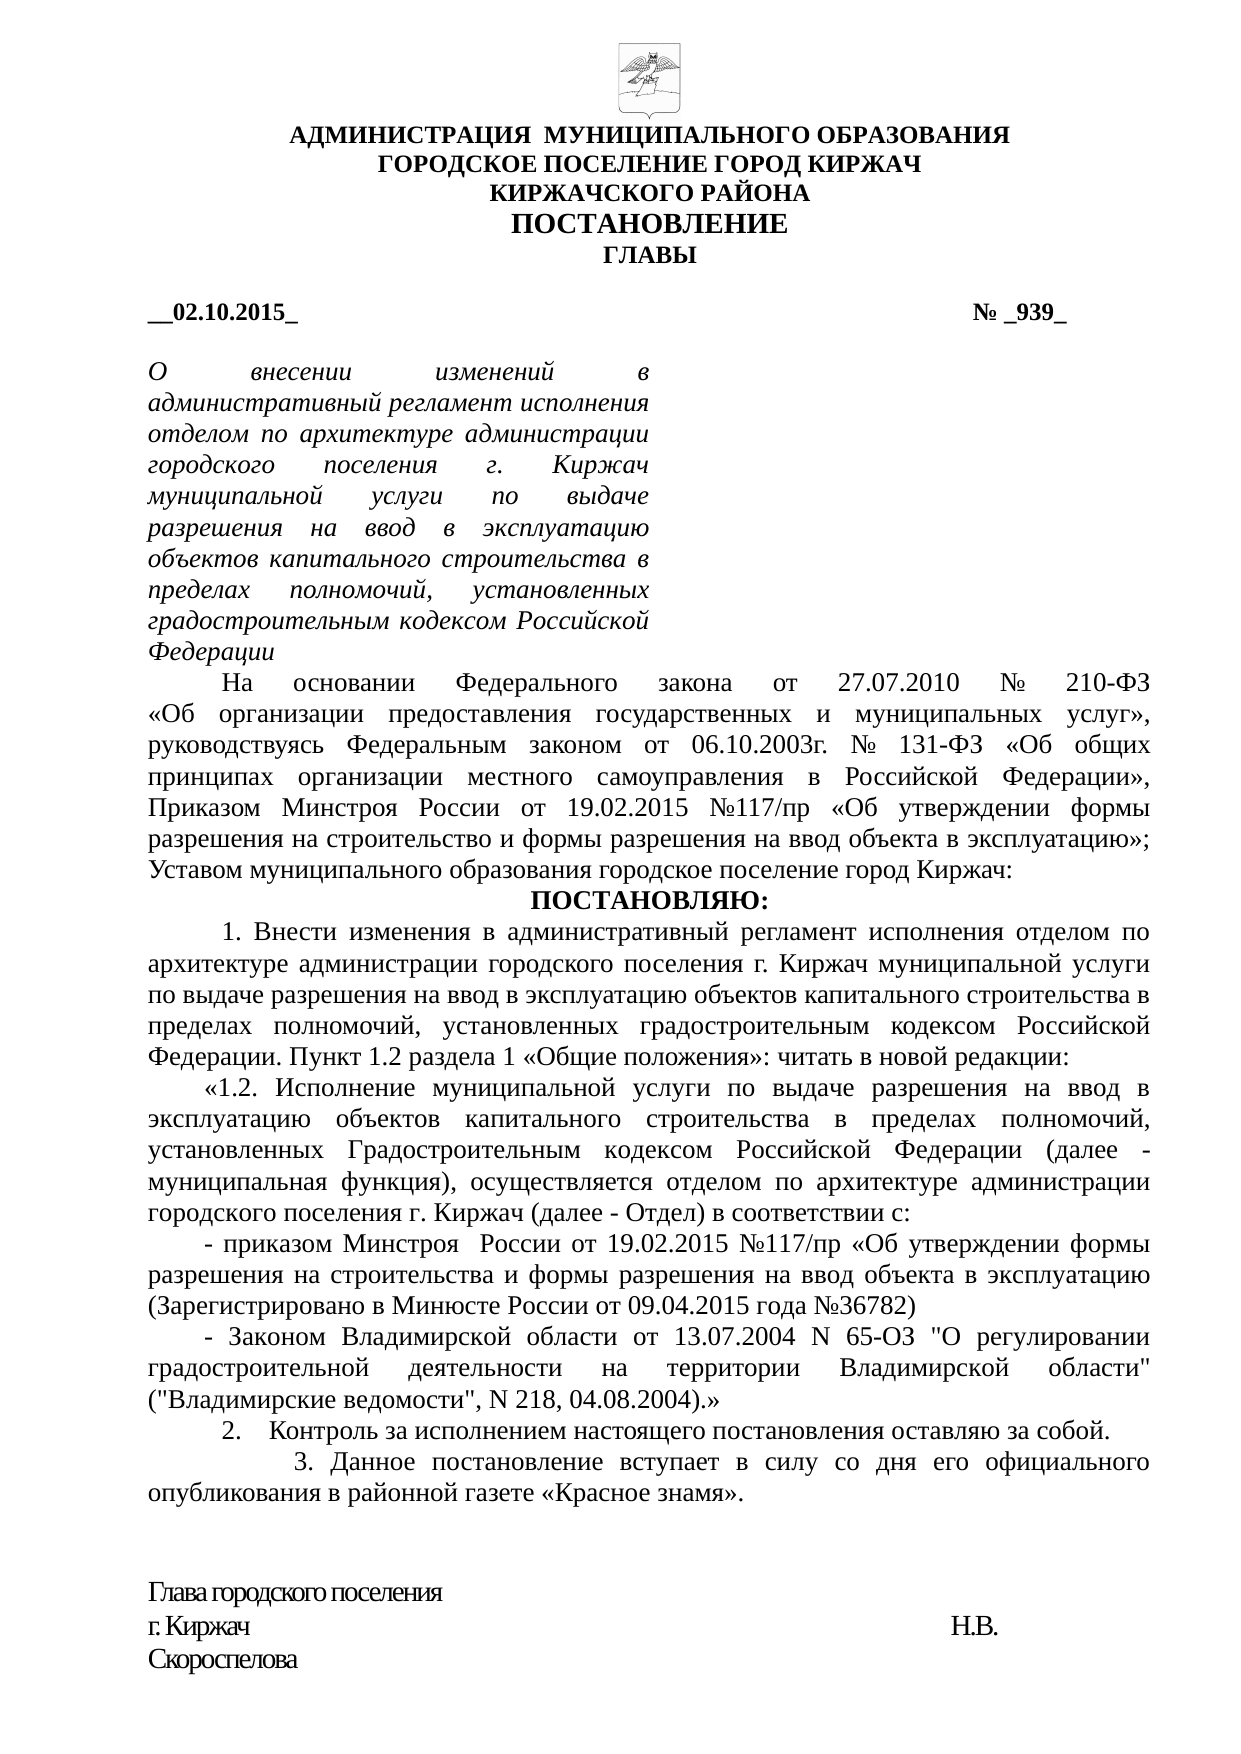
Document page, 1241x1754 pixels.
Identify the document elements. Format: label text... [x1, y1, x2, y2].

text ГЛАВЫ [148, 240, 1152, 269]
picture [618, 43, 681, 121]
text - приказом Минстроя России от 19.02.2015 №117/пр «Об утверждении формы разрешения на строительства и формы разрешения на ввод объекта в эксплуатацию (Зарегистрировано в Минюсте России от 09.04.2015 года №36782) [148, 1227, 1152, 1320]
subtitle 3. Данное постановление вступает в силу со дня его официального опубликования в районной газете «Красное знамя». [148, 1445, 1152, 1507]
text ПОСТАНОВЛЕНИЕ [148, 206, 1152, 240]
text АДМИНИСТРАЦИЯ МУНИЦИПАЛЬНОГО ОБРАЗОВАНИЯ [148, 120, 1152, 149]
text КИРЖАЧСКОГО РАЙОНА [148, 178, 1152, 206]
subtitle 2. Контроль за исполнением настоящего постановления оставляю за собой. [148, 1414, 1152, 1445]
text ПОСТАНОВЛЯЮ: [148, 884, 1152, 916]
subtitle На основании Федерального закона от 27.07.2010 № 210-ФЗ «Об организации предоставления государственных и муниципальных услуг», руководствуясь Федеральным законом от 06.10.2003г. № 131-ФЗ «Об общих принципах организации местного самоуправления в Российской Федерации», Приказом Минстроя России от 19.02.2015 №117/пр «Об утверждении формы разрешения на строительство и формы разрешения на ввод объекта в эксплуатацию»; Уставом муниципального образования городское поселение город Киржач: [148, 666, 1152, 884]
subtitle 1. Внести изменения в административный регламент исполнения отделом по архитектуре администрации городского поселения г. Киржач муниципальной услуги по выдаче разрешения на ввод в эксплуатацию объектов капитального строительства в пределах полномочий, установленных градостроительным кодексом Российской Федерации. Пункт 1.2 раздела 1 «Общие положения»: читать в новой редакции: [148, 916, 1152, 1071]
subtitle г. Киржач Н.В. Скороспелова [148, 1608, 1152, 1675]
text __02.10.2015_ № _939_ [148, 297, 1152, 326]
subtitle Глава городского поселения [148, 1574, 1152, 1608]
text ГОРОДСКОЕ ПОСЕЛЕНИЕ ГОРОД КИРЖАЧ [148, 149, 1152, 178]
text О внесении изменений в административный регламент исполнения отделом по архитектуре администрации городского поселения г. Киржач муниципальной услуги по выдаче разрешения на ввод в эксплуатацию объектов капитального строительства в пределах полномочий, установленных градостроительным кодексом Российской Федерации [148, 355, 649, 666]
text - Законом Владимирской области от 13.07.2004 N 65-ОЗ "О регулировании градостроительной деятельности на территории Владимирской области" ("Владимирские ведомости", N 218, 04.08.2004).» [148, 1320, 1152, 1414]
text «1.2. Исполнение муниципальной услуги по выдаче разрешения на ввод в эксплуатацию объектов капитального строительства в пределах полномочий, установленных Градостроительным кодексом Российской Федерации (далее - муниципальная функция), осуществляется отделом по архитектуре администрации городского поселения г. Киржач (далее - Отдел) в соответствии с: [148, 1071, 1152, 1227]
